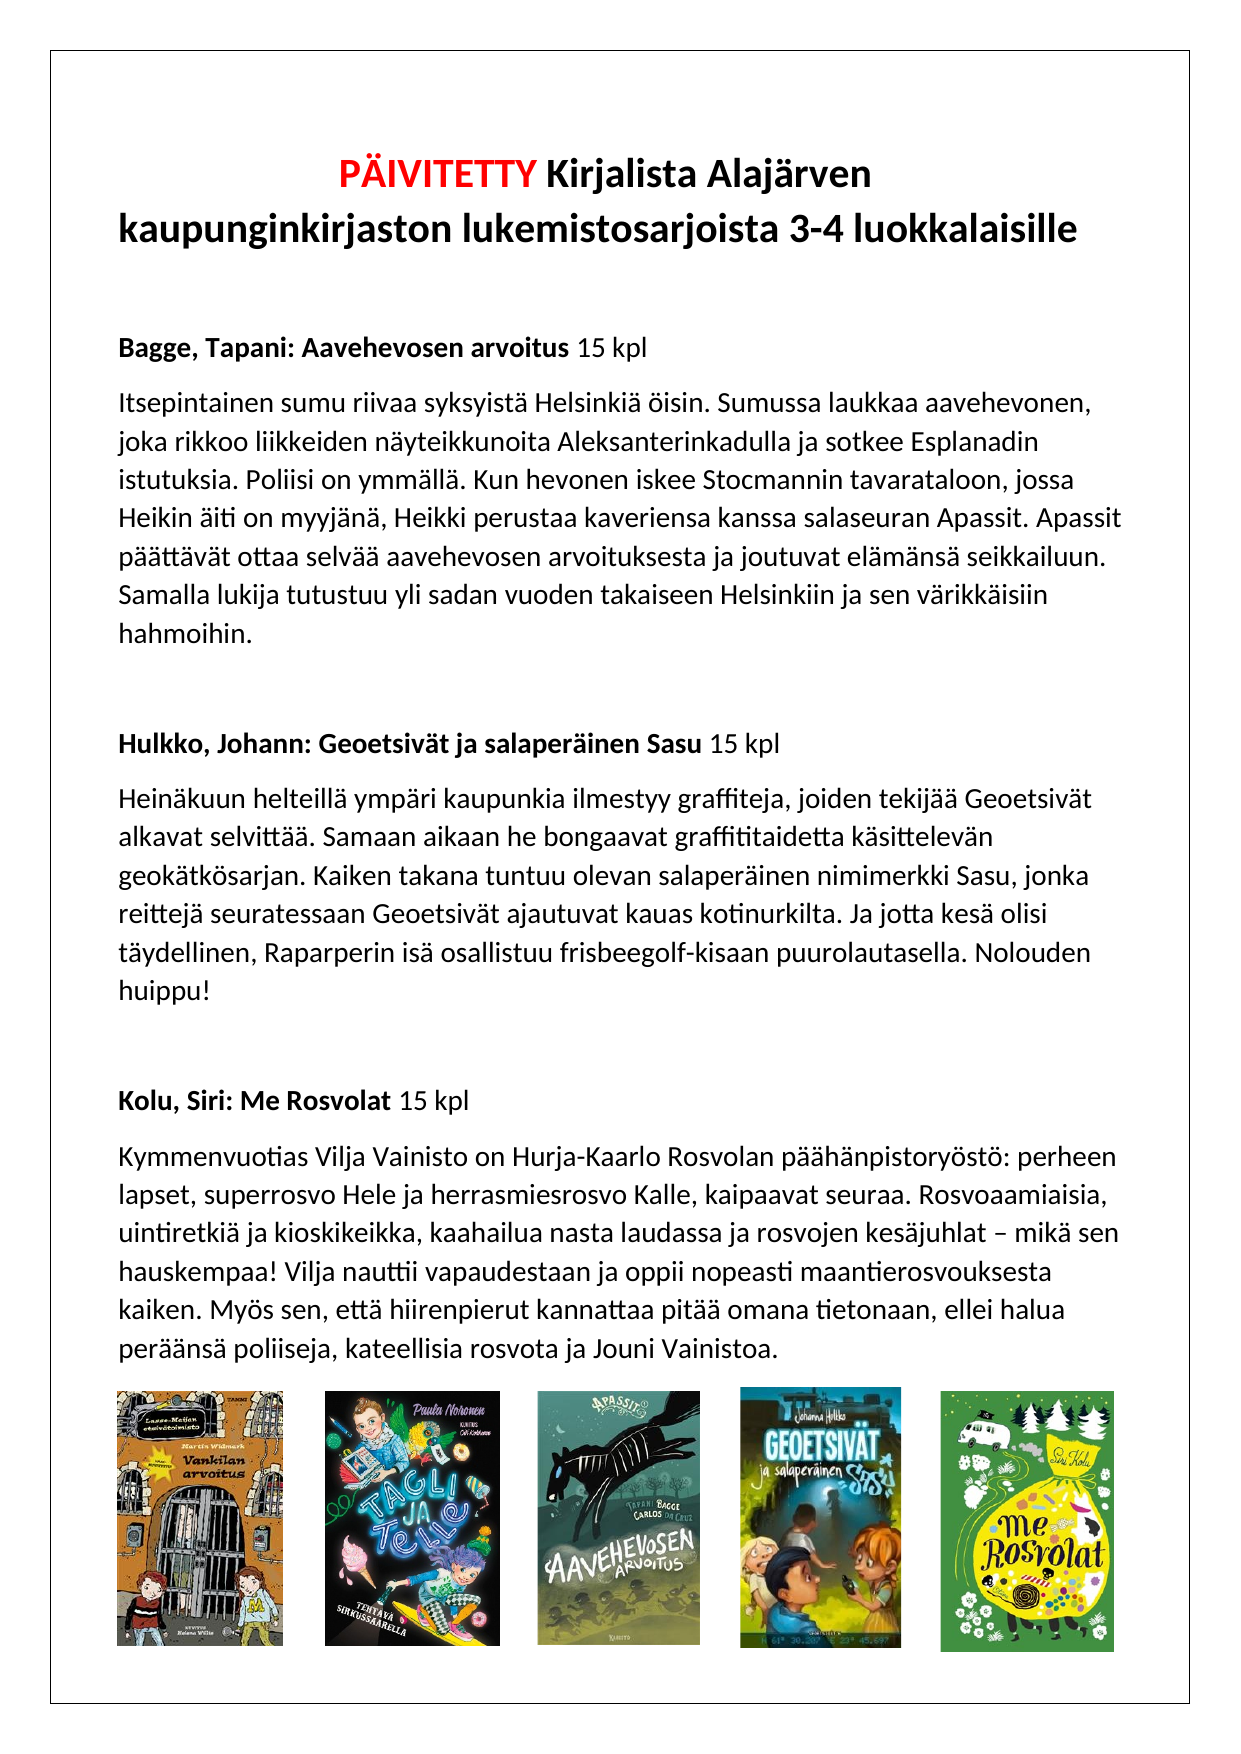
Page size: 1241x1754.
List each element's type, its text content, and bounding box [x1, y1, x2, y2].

picture [537, 1391, 700, 1645]
picture [857, 1387, 864, 1394]
text Hulkko, Johann: Geoetsivät ja salaperäinen Sasu 15 kpl [118, 725, 1122, 761]
picture [740, 1387, 902, 1648]
text PÄIVITETTY Kirjalista Alajärven kaupunginkirjaston lukemistosarjoista 3-4 luokkalaisille [118, 147, 1122, 253]
text Bagge, Tapani: Aavehevosen arvoitus 15 kpl [118, 329, 1122, 365]
text Heinäkuun helteillä ympäri kaupunkia ilmestyy graffiteja, joiden tekijää Geoetsivät alkavat selvittää. Samaan aikaan he bongaavat graffititaidetta käsittelevän geokätkösarjan. Kaiken takana tuntuu olevan salaperäinen nimimerkki Sasu, jonka reittejä seuratessaan Geoetsivät ajautuvat kauas kotinurkilta. Ja jotta kesä olisi täydellinen, Raparperin isä osallistuu frisbeegolf-kisaan puurolautasella. Nolouden huippu! [118, 780, 1122, 1008]
picture [117, 1391, 283, 1646]
picture [325, 1391, 500, 1646]
text Itsepintainen sumu riivaa syksyistä Helsinkiä öisin. Sumussa laukkaa aavehevonen, joka rikkoo liikkeiden näyteikkunoita Aleksanterinkadulla ja sotkee Esplanadin istutuksia. Poliisi on ymmällä. Kun hevonen iskee Stocmannin tavarataloon, jossa Heikin äiti on myyjänä, Heikki perustaa kaveriensa kanssa salaseuran Apassit. Apassit päättävät ottaa selvää aavehevosen arvoituksesta ja joutuvat elämänsä seikkailuun. Samalla lukija tutustuu yli sadan vuoden takaiseen Helsinkiin ja sen värikkäisiin hahmoihin. [118, 384, 1122, 650]
picture [940, 1391, 1114, 1652]
text Kolu, Siri: Me Rosvolat 15 kpl [118, 1082, 1122, 1118]
picture [876, 1387, 893, 1393]
text Kymmenvuotias Vilja Vainisto on Hurja-Kaarlo Rosvolan päähänpistoryöstö: perheen lapset, superrosvo Hele ja herrasmiesrosvo Kalle, kaipaavat seuraa. Rosvoaamiaisia, uintiretkiä ja kioskikeikka, kaahailua nasta laudassa ja rosvojen kesäjuhlat – mikä sen hauskempaa! Vilja nauttii vapaudestaan ja oppii nopeasti maantierosvouksesta kaiken. Myös sen, että hiirenpierut kannattaa pitää omana tietonaan, ellei halua peräänsä poliiseja, kateellisia rosvota ja Jouni Vainistoa. [118, 1138, 1122, 1365]
